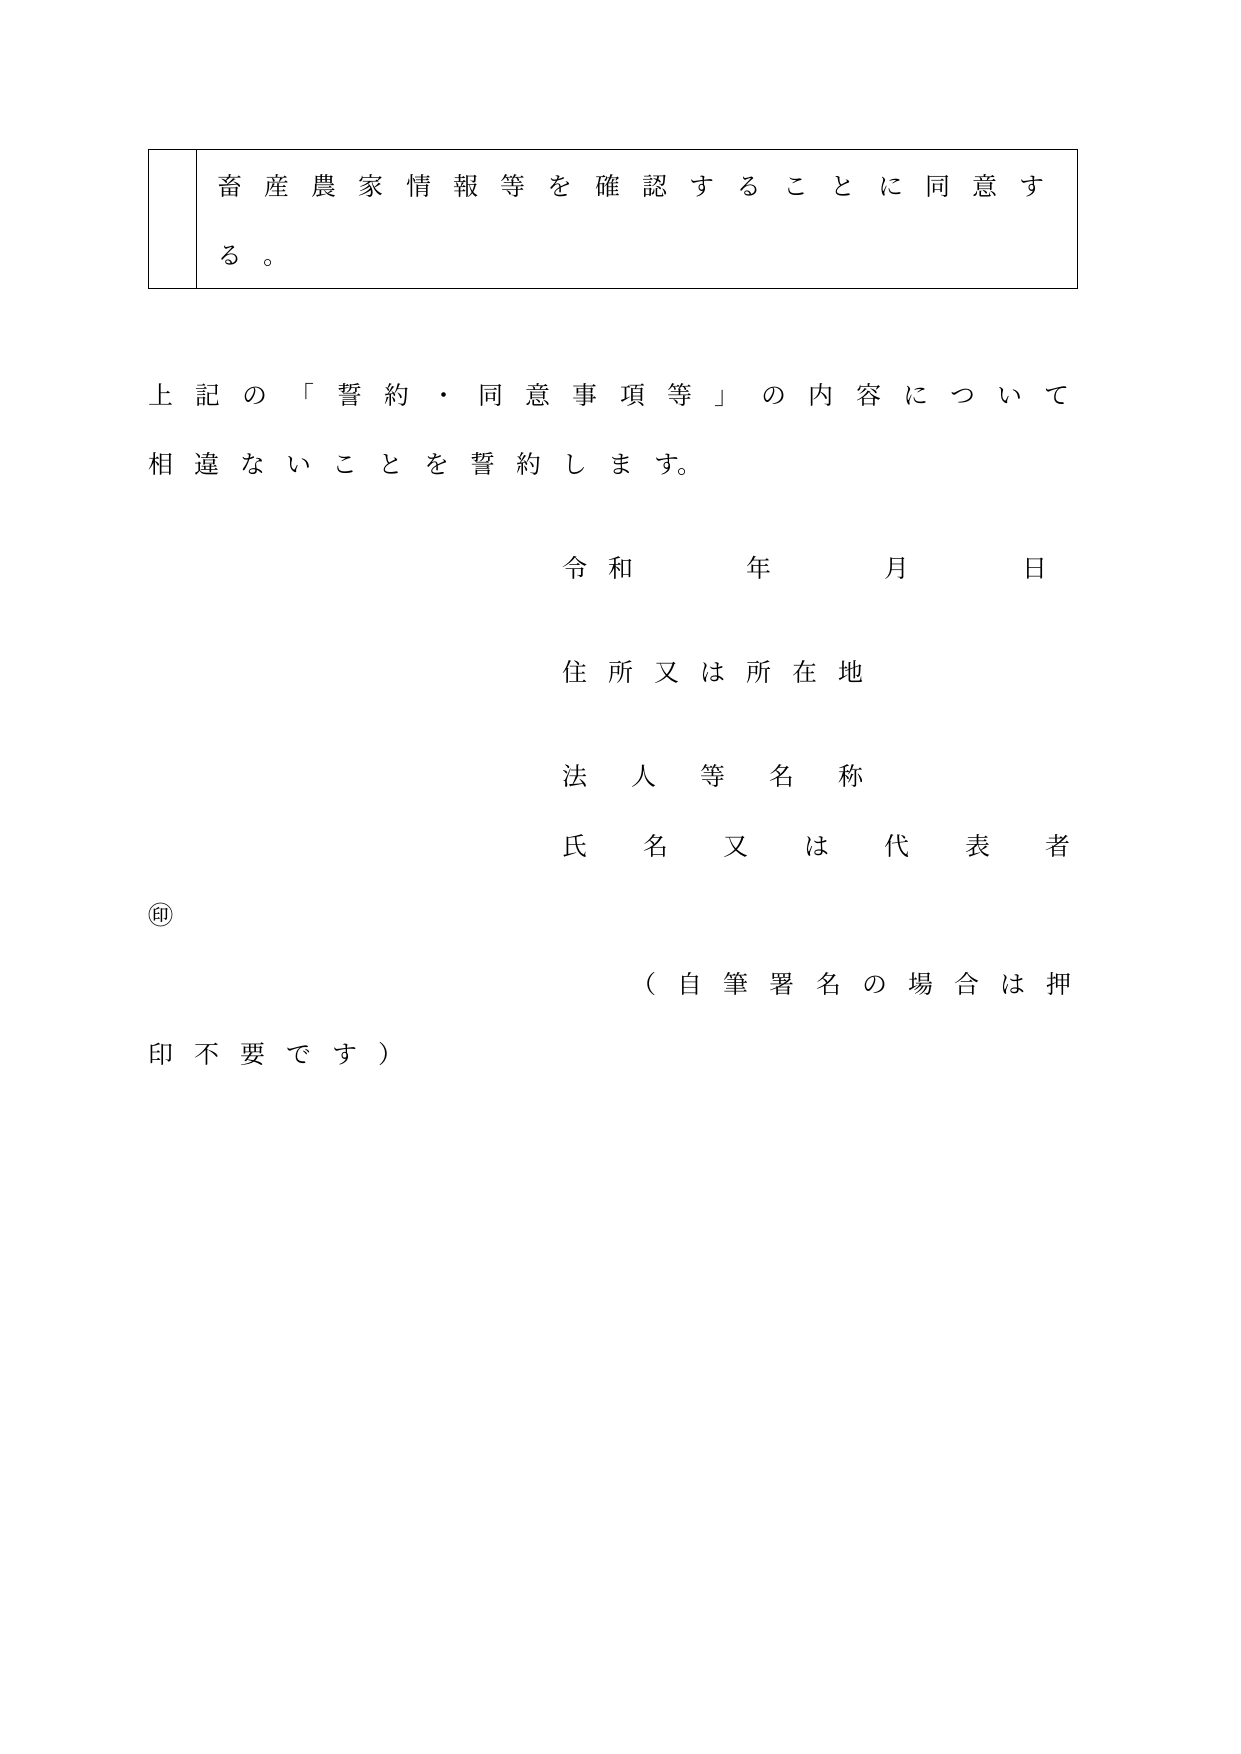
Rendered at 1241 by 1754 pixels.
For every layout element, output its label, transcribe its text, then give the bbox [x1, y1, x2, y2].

text 住所又は所在地 [148, 636, 1092, 706]
text 令和 年 月 日 [148, 532, 1092, 602]
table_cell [197, 150, 1077, 288]
text （自筆署名の場合は押印不要です） [148, 948, 1092, 1087]
text 上記の「誓約・同意事項等」の内容について、相違ないことを誓約します。 [148, 359, 1092, 497]
text 氏名又は代表者 ㊞ [148, 810, 1092, 948]
table_cell □ [149, 150, 196, 288]
text 法 人 等 名 称 [148, 740, 1092, 810]
